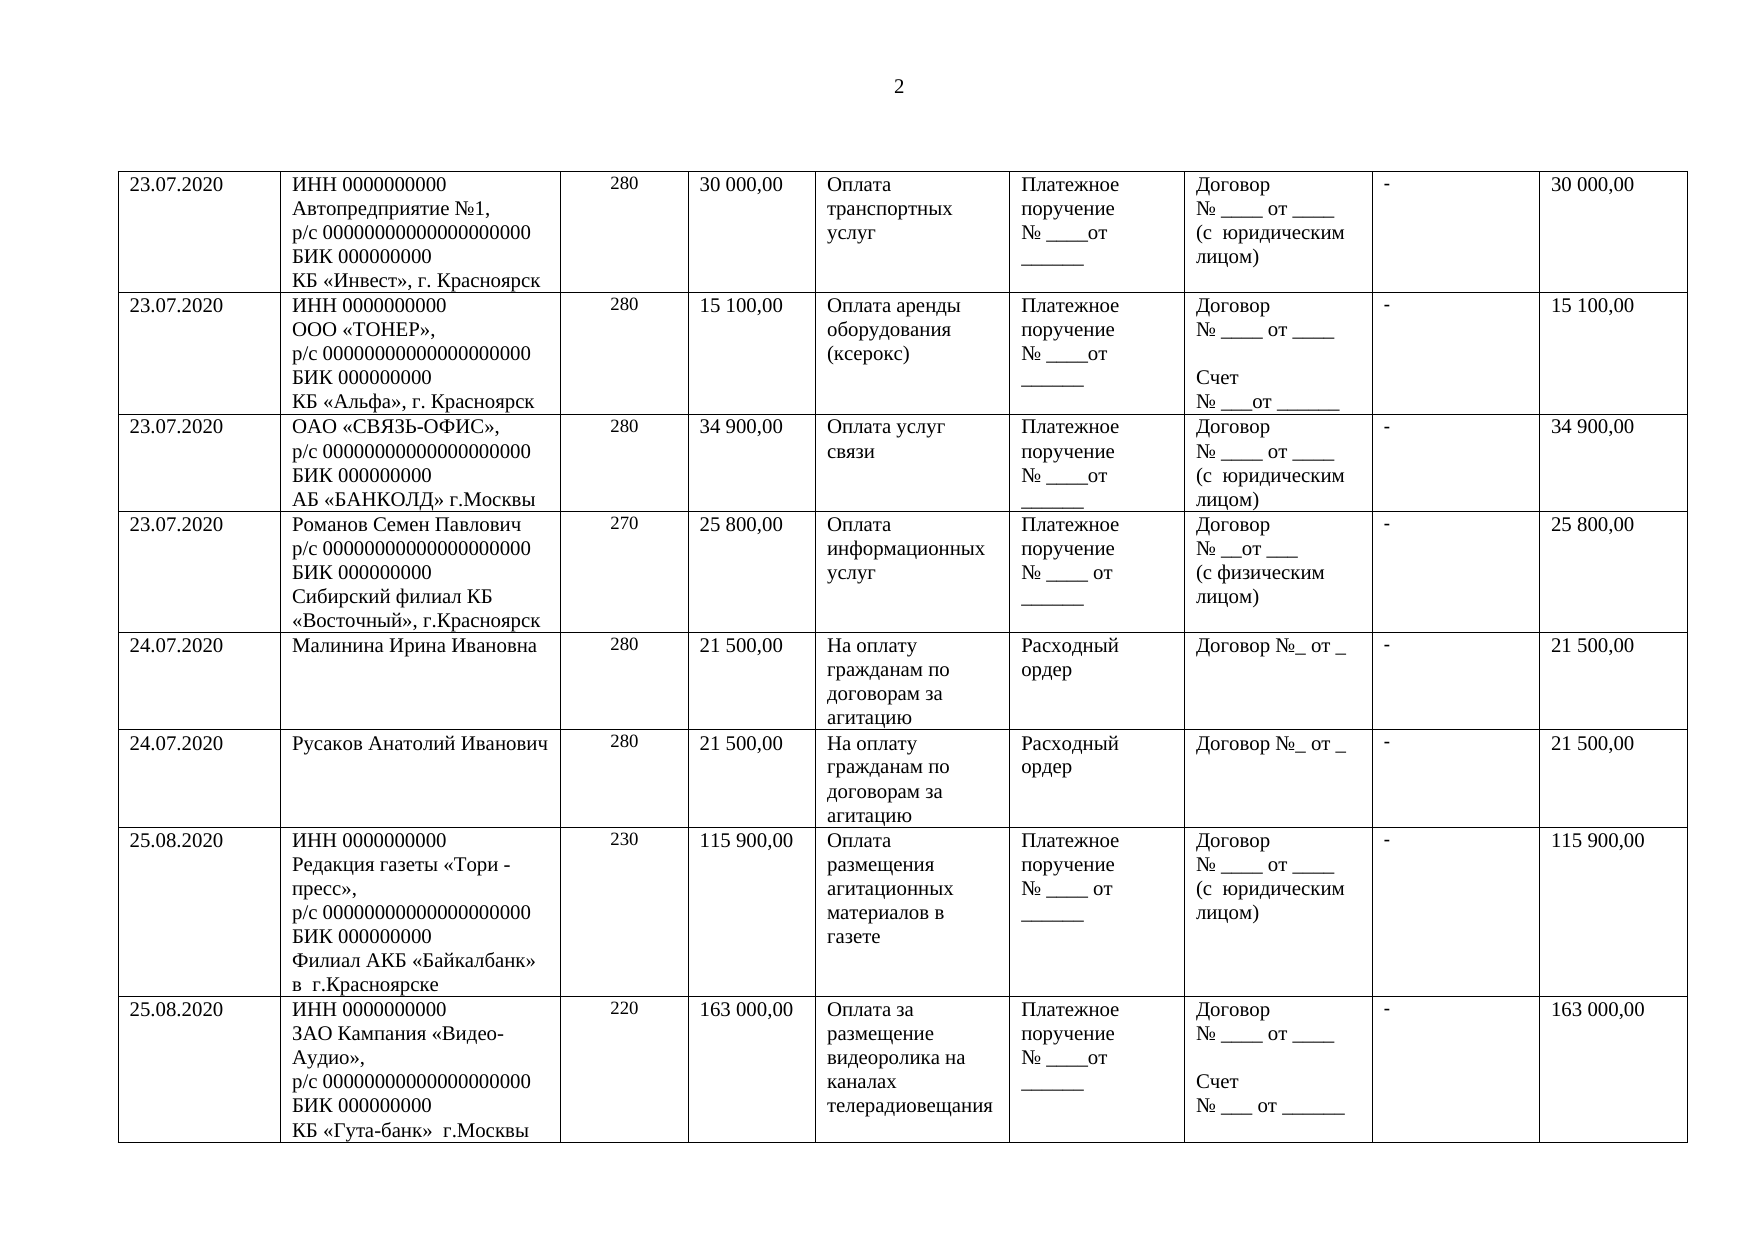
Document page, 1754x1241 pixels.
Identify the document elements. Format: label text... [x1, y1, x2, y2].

table_cell ИНН 0000000000 ЗАО Кампания «Видео-Аудио», р/с 00000000000000000000 БИК 000000000 КБ «Гута-банк» г.Москвы [281, 997, 560, 1142]
table_cell Договор № ____ от ____ Счет № ___ от ______ [1185, 997, 1372, 1142]
table_cell ИНН 0000000000 Редакция газеты «Тори -пресс», р/с 00000000000000000000 БИК 000000000 Филиал АКБ «Байкалбанк» в г.Красноярске [281, 828, 560, 996]
table_cell Оплата аренды оборудования (ксерокс) [816, 293, 1009, 413]
table_cell Договор № ____ от ____ (с юридическим лицом) [1185, 172, 1372, 292]
table_cell 280 [561, 293, 688, 413]
table_cell 23.07.2020 [119, 415, 280, 511]
table_cell Оплата за размещение видеоролика на каналах телерадиовещания [816, 997, 1009, 1142]
table_cell Платежное поручение № ____ от ______ [1010, 828, 1184, 996]
table_cell Договор №_ от _ [1185, 730, 1372, 827]
table_cell 270 [561, 512, 688, 632]
table_cell Договор № __от ___ (с физическим лицом) [1185, 512, 1372, 632]
table_cell 30 000,00 [1540, 172, 1687, 292]
table_cell 21 500,00 [1540, 730, 1687, 827]
table_cell На оплату гражданам по договорам за агитацию [816, 730, 1009, 827]
table_cell 220 [561, 997, 688, 1142]
table_cell 23.07.2020 [119, 172, 280, 292]
table_cell - [1373, 512, 1539, 632]
table_cell - [1373, 997, 1539, 1142]
table_cell 115 900,00 [1540, 828, 1687, 996]
table_cell Платежное поручение № ____ от ______ [1010, 512, 1184, 632]
table_cell Оплата транспортных услуг [816, 172, 1009, 292]
table_cell Русаков Анатолий Иванович [281, 730, 560, 827]
table_cell Оплата размещения агитационных материалов в газете [816, 828, 1009, 996]
table_cell 115 900,00 [689, 828, 815, 996]
table_cell Договор №_ от _ [1185, 633, 1372, 729]
table_cell 23.07.2020 [119, 293, 280, 413]
table_cell 23.07.2020 [119, 512, 280, 632]
table_cell Оплата информационных услуг [816, 512, 1009, 632]
table_cell 15 100,00 [689, 293, 815, 413]
table_cell 163 000,00 [1540, 997, 1687, 1142]
table_cell На оплату гражданам по договорам за агитацию [816, 633, 1009, 729]
table_cell Договор № ____ от ____ (с юридическим лицом) [1185, 828, 1372, 996]
table_cell 280 [561, 730, 688, 827]
table_cell - [1373, 730, 1539, 827]
table_cell 25.08.2020 [119, 828, 280, 996]
table_cell 25 800,00 [1540, 512, 1687, 632]
table_cell - [1373, 172, 1539, 292]
table_cell Романов Семен Павлович р/с 00000000000000000000 БИК 000000000 Сибирский филиал КБ «Восточный», г.Красноярск [281, 512, 560, 632]
table_cell Договор № ____ от ____ (с юридическим лицом) [1185, 415, 1372, 511]
table_cell 280 [561, 415, 688, 511]
table_cell Договор № ____ от ____ Счет № ___от ______ [1185, 293, 1372, 413]
table_cell 34 900,00 [1540, 415, 1687, 511]
table_cell Оплата услуг связи [816, 415, 1009, 511]
table_cell Расходный ордер [1010, 730, 1184, 827]
table_cell 163 000,00 [689, 997, 815, 1142]
table_cell Платежное поручение № ____от ______ [1010, 415, 1184, 511]
table_cell Платежное поручение № ____от ______ [1010, 293, 1184, 413]
table_cell - [1373, 828, 1539, 996]
table_cell - [1373, 293, 1539, 413]
table_cell 25 800,00 [689, 512, 815, 632]
table_cell 34 900,00 [689, 415, 815, 511]
table_cell 24.07.2020 [119, 633, 280, 729]
table_cell 15 100,00 [1540, 293, 1687, 413]
table_cell 21 500,00 [689, 633, 815, 729]
table_cell ИНН 0000000000 ООО «ТОНЕР», р/с 00000000000000000000 БИК 000000000 КБ «Альфа», г. Красноярск [281, 293, 560, 413]
table_cell 280 [561, 633, 688, 729]
table_cell 230 [561, 828, 688, 996]
table_cell Платежное поручение № ____от ______ [1010, 997, 1184, 1142]
table_cell 24.07.2020 [119, 730, 280, 827]
table_cell - [1373, 415, 1539, 511]
table_cell 21 500,00 [1540, 633, 1687, 729]
table_cell Расходный ордер [1010, 633, 1184, 729]
table_cell - [1373, 633, 1539, 729]
table_cell 280 [561, 172, 688, 292]
table_cell ОАО «СВЯЗЬ-ОФИС», р/с 00000000000000000000 БИК 000000000 АБ «БАНКОЛД» г.Москвы [281, 415, 560, 511]
table_cell 30 000,00 [689, 172, 815, 292]
table_cell ИНН 0000000000 Автопредприятие №1, р/с 00000000000000000000 БИК 000000000 КБ «Инвест», г. Красноярск [281, 172, 560, 292]
table_cell 25.08.2020 [119, 997, 280, 1142]
table_cell 21 500,00 [689, 730, 815, 827]
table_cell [1010, 172, 1184, 292]
table_cell Малинина Ирина Ивановна [281, 633, 560, 729]
